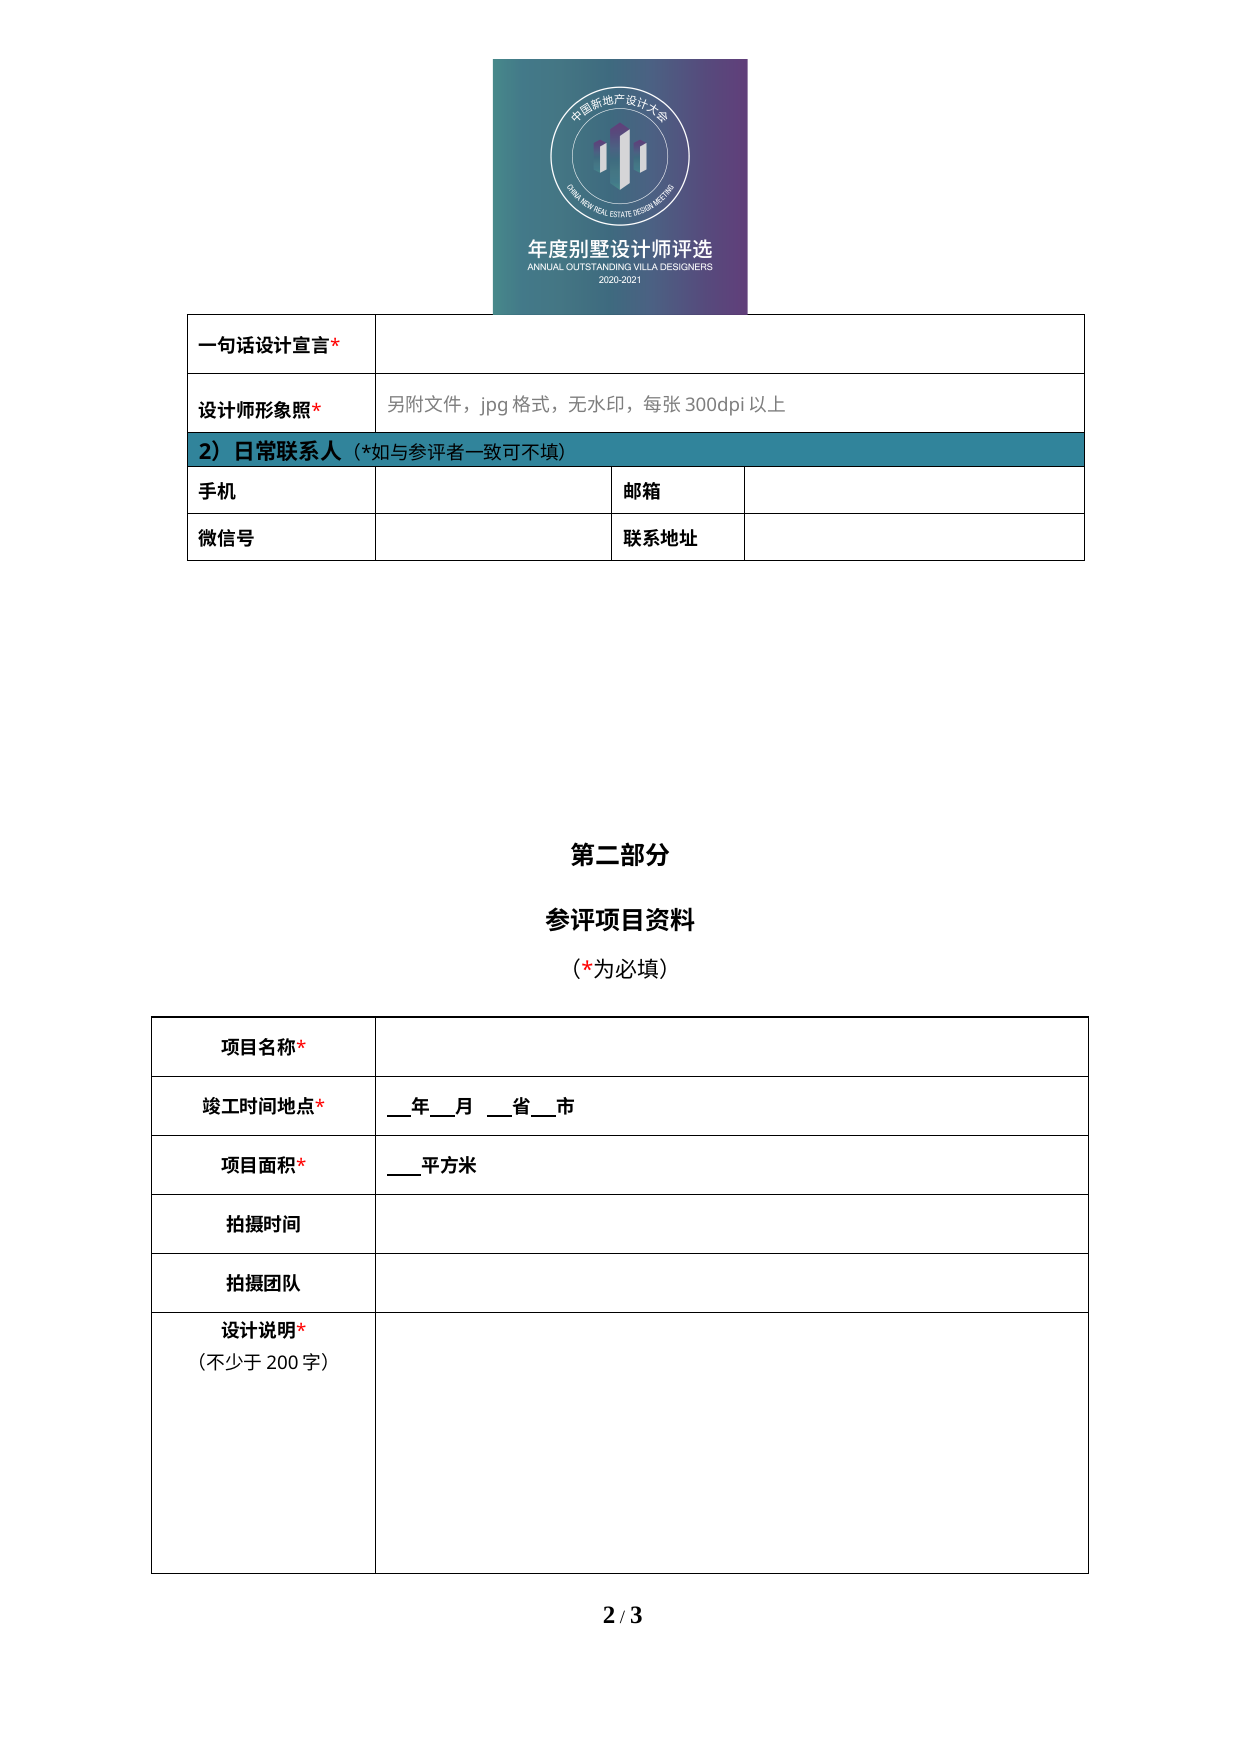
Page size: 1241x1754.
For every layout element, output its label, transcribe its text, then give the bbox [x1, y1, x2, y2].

table_cell 项目面积* [152, 1136, 375, 1194]
table_cell [376, 1195, 1088, 1253]
table_cell 竣工时间地点* [152, 1077, 375, 1134]
text 参评项目资料 [187, 886, 1053, 951]
table_cell 设计师形象照* [188, 374, 375, 432]
table_cell 联系地址 [612, 514, 744, 560]
table_header 项目名称* [152, 1018, 375, 1076]
table_cell [376, 1254, 1088, 1312]
table_cell [745, 514, 1084, 560]
table_cell 拍摄团队 [152, 1254, 375, 1312]
table_cell 另附文件，jpg格式，无水印，每张300dpi以上 [376, 374, 1084, 432]
table_cell 设计说明* （不少于200字） [152, 1313, 375, 1573]
table_cell [745, 467, 1084, 513]
text 第二部分 [187, 821, 1053, 886]
table_cell 微信号 [188, 514, 375, 560]
table_cell 一句话设计宣言* [188, 315, 375, 373]
table_header [376, 1018, 1088, 1076]
table_cell [376, 315, 1084, 373]
table_cell 拍摄时间 [152, 1195, 375, 1253]
table_cell [376, 514, 611, 560]
table_cell [376, 467, 611, 513]
table_cell 2）日常联系人（*如与参评者一致可不填） [188, 433, 1084, 466]
table_cell [376, 1313, 1088, 1573]
picture [492, 59, 748, 315]
table_cell 年 月 省 市 [376, 1077, 1088, 1134]
table_cell 邮箱 [612, 467, 744, 513]
table_cell 手机 [188, 467, 375, 513]
table_cell 平方米 [376, 1136, 1088, 1194]
text （*为必填） [187, 951, 1053, 984]
